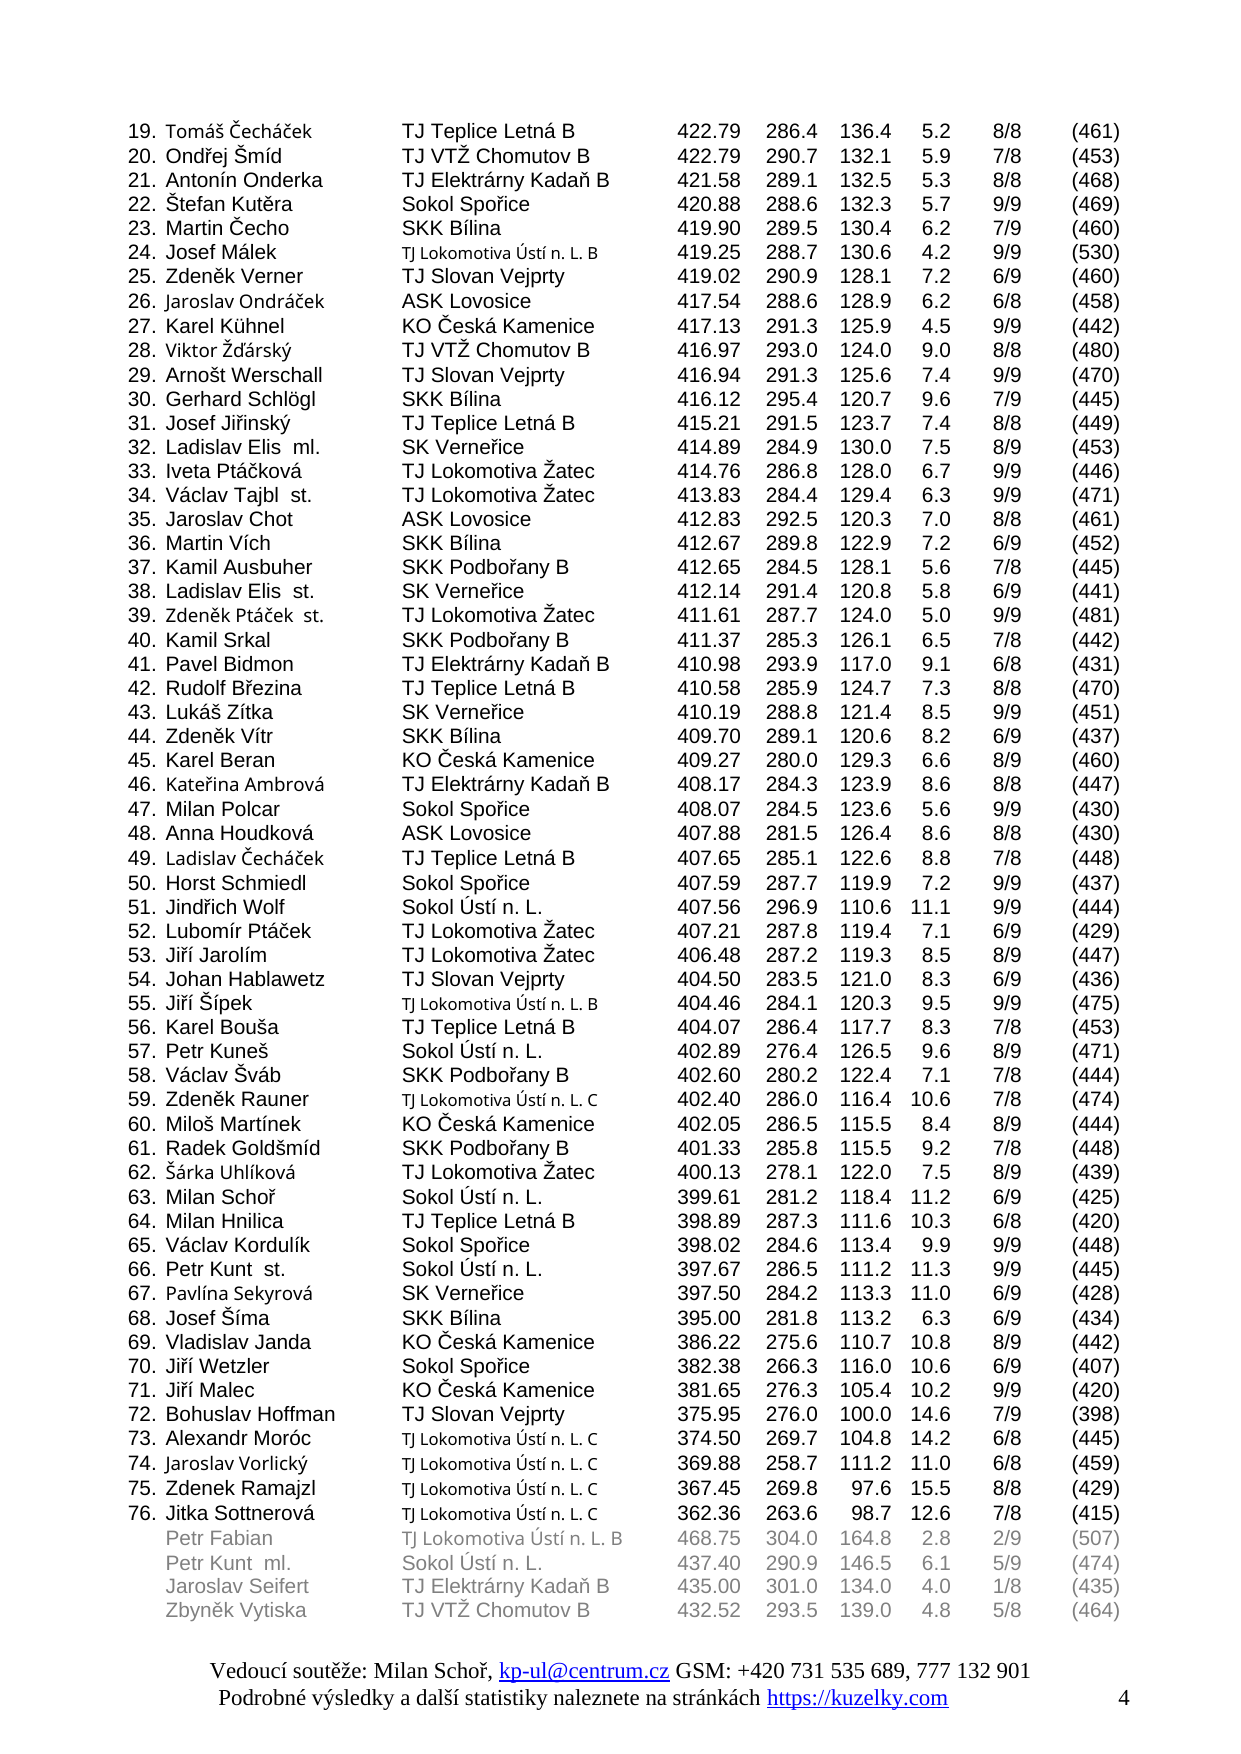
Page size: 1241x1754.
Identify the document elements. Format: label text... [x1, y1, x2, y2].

text 45. Karel Beran KO Česká Kamenice 409.27 280.0 129.3 6.6 8/9 (460) [106, 748, 1134, 772]
text 56. Karel Bouša TJ Teplice Letná B 404.07 286.4 117.7 8.3 7/8 (453) [106, 1015, 1134, 1039]
text 35. Jaroslav Chot ASK Lovosice 412.83 292.5 120.3 7.0 8/8 (461) [106, 507, 1134, 531]
text 24. Josef Málek TJ Lokomotiva Ústí n. L. B 419.25 288.7 130.6 4.2 9/9 (530) [106, 239, 1134, 264]
text 74. Jaroslav Vorlický TJ Lokomotiva Ústí n. L. C 369.88 258.7 111.2 11.0 6/8 (459) [106, 1450, 1134, 1476]
text 59. Zdeněk Rauner TJ Lokomotiva Ústí n. L. C 402.40 286.0 116.4 10.6 7/8 (474) [106, 1087, 1134, 1111]
text 37. Kamil Ausbuher SKK Podbořany B 412.65 284.5 128.1 5.6 7/8 (445) [106, 554, 1134, 578]
text 40. Kamil Srkal SKK Podbořany B 411.37 285.3 126.1 6.5 7/8 (442) [106, 628, 1134, 652]
text Jaroslav Seifert TJ Elektrárny Kadaň B 435.00 301.0 134.0 4.0 1/8 (435) [106, 1574, 1134, 1598]
text 47. Milan Polcar Sokol Spořice 408.07 284.5 123.6 5.6 9/9 (430) [106, 797, 1134, 821]
text 32. Ladislav Elis ml. SK Verneřice 414.89 284.9 130.0 7.5 8/9 (453) [106, 435, 1134, 459]
text 64. Milan Hnilica TJ Teplice Letná B 398.89 287.3 111.6 10.3 6/8 (420) [106, 1209, 1134, 1233]
text 20. Ondřej Šmíd TJ VTŽ Chomutov B 422.79 290.7 132.1 5.9 7/8 (453) [106, 144, 1134, 168]
text 30. Gerhard Schlögl SKK Bílina 416.12 295.4 120.7 9.6 7/9 (445) [106, 387, 1134, 411]
text 70. Jiří Wetzler Sokol Spořice 382.38 266.3 116.0 10.6 6/9 (407) [106, 1354, 1134, 1378]
text 57. Petr Kuneš Sokol Ústí n. L. 402.89 276.4 126.5 9.6 8/9 (471) [106, 1039, 1134, 1063]
text 65. Václav Kordulík Sokol Spořice 398.02 284.6 113.4 9.9 9/9 (448) [106, 1233, 1134, 1257]
text 36. Martin Vích SKK Bílina 412.67 289.8 122.9 7.2 6/9 (452) [106, 531, 1134, 554]
text 39. Zdeněk Ptáček st. TJ Lokomotiva Žatec 411.61 287.7 124.0 5.0 9/9 (481) [106, 602, 1134, 628]
text 63. Milan Schoř Sokol Ústí n. L. 399.61 281.2 118.4 11.2 6/9 (425) [106, 1185, 1134, 1209]
text 22. Štefan Kutěra Sokol Spořice 420.88 288.6 132.3 5.7 9/9 (469) [106, 192, 1134, 216]
text 38. Ladislav Elis st. SK Verneřice 412.14 291.4 120.8 5.8 6/9 (441) [106, 578, 1134, 602]
text Petr Kunt ml. Sokol Ústí n. L. 437.40 290.9 146.5 6.1 5/9 (474) [106, 1550, 1134, 1574]
text 52. Lubomír Ptáček TJ Lokomotiva Žatec 407.21 287.8 119.4 7.1 6/9 (429) [106, 919, 1134, 943]
text 75. Zdenek Ramajzl TJ Lokomotiva Ústí n. L. C 367.45 269.8 97.6 15.5 8/8 (429) [106, 1476, 1134, 1500]
text 68. Josef Šíma SKK Bílina 395.00 281.8 113.2 6.3 6/9 (434) [106, 1306, 1134, 1330]
text 62. Šárka Uhlíková TJ Lokomotiva Žatec 400.13 278.1 122.0 7.5 8/9 (439) [106, 1159, 1134, 1185]
text 73. Alexandr Moróc TJ Lokomotiva Ústí n. L. C 374.50 269.7 104.8 14.2 6/8 (445) [106, 1426, 1134, 1450]
text 33. Iveta Ptáčková TJ Lokomotiva Žatec 414.76 286.8 128.0 6.7 9/9 (446) [106, 459, 1134, 483]
text 66. Petr Kunt st. Sokol Ústí n. L. 397.67 286.5 111.2 11.3 9/9 (445) [106, 1257, 1134, 1281]
text 43. Lukáš Zítka SK Verneřice 410.19 288.8 121.4 8.5 9/9 (451) [106, 700, 1134, 724]
text 49. Ladislav Čecháček TJ Teplice Letná B 407.65 285.1 122.6 8.8 7/8 (448) [106, 845, 1134, 871]
text 54. Johan Hablawetz TJ Slovan Vejprty 404.50 283.5 121.0 8.3 6/9 (436) [106, 967, 1134, 991]
text 71. Jiří Malec KO Česká Kamenice 381.65 276.3 105.4 10.2 9/9 (420) [106, 1378, 1134, 1402]
text 60. Miloš Martínek KO Česká Kamenice 402.05 286.5 115.5 8.4 8/9 (444) [106, 1111, 1134, 1135]
text 69. Vladislav Janda KO Česká Kamenice 386.22 275.6 110.7 10.8 8/9 (442) [106, 1330, 1134, 1354]
text 42. Rudolf Březina TJ Teplice Letná B 410.58 285.9 124.7 7.3 8/8 (470) [106, 676, 1134, 700]
text 34. Václav Tajbl st. TJ Lokomotiva Žatec 413.83 284.4 129.4 6.3 9/9 (471) [106, 483, 1134, 507]
text 41. Pavel Bidmon TJ Elektrárny Kadaň B 410.98 293.9 117.0 9.1 6/8 (431) [106, 652, 1134, 676]
text 19. Tomáš Čecháček TJ Teplice Letná B 422.79 286.4 136.4 5.2 8/8 (461) [106, 118, 1134, 144]
text 23. Martin Čecho SKK Bílina 419.90 289.5 130.4 6.2 7/9 (460) [106, 216, 1134, 239]
text 53. Jiří Jarolím TJ Lokomotiva Žatec 406.48 287.2 119.3 8.5 8/9 (447) [106, 943, 1134, 967]
text 21. Antonín Onderka TJ Elektrárny Kadaň B 421.58 289.1 132.5 5.3 8/8 (468) [106, 168, 1134, 192]
text 25. Zdeněk Verner TJ Slovan Vejprty 419.02 290.9 128.1 7.2 6/9 (460) [106, 264, 1134, 288]
text 44. Zdeněk Vítr SKK Bílina 409.70 289.1 120.6 8.2 6/9 (437) [106, 724, 1134, 748]
text 67. Pavlína Sekyrová SK Verneřice 397.50 284.2 113.3 11.0 6/9 (428) [106, 1281, 1134, 1306]
text 61. Radek Goldšmíd SKK Podbořany B 401.33 285.8 115.5 9.2 7/8 (448) [106, 1135, 1134, 1159]
text 50. Horst Schmiedl Sokol Spořice 407.59 287.7 119.9 7.2 9/9 (437) [106, 871, 1134, 895]
text 27. Karel Kühnel KO Česká Kamenice 417.13 291.3 125.9 4.5 9/9 (442) [106, 313, 1134, 337]
text Petr Fabian TJ Lokomotiva Ústí n. L. B 468.75 304.0 164.8 2.8 2/9 (507) [106, 1525, 1134, 1550]
text 55. Jiří Šípek TJ Lokomotiva Ústí n. L. B 404.46 284.1 120.3 9.5 9/9 (475) [106, 991, 1134, 1015]
text 51. Jindřich Wolf Sokol Ústí n. L. 407.56 296.9 110.6 11.1 9/9 (444) [106, 895, 1134, 919]
text 26. Jaroslav Ondráček ASK Lovosice 417.54 288.6 128.9 6.2 6/8 (458) [106, 288, 1134, 313]
text 28. Viktor Žďárský TJ VTŽ Chomutov B 416.97 293.0 124.0 9.0 8/8 (480) [106, 337, 1134, 363]
text 46. Kateřina Ambrová TJ Elektrárny Kadaň B 408.17 284.3 123.9 8.6 8/8 (447) [106, 772, 1134, 797]
text Zbyněk Vytiska TJ VTŽ Chomutov B 432.52 293.5 139.0 4.8 5/8 (464) [106, 1598, 1134, 1622]
text 72. Bohuslav Hoffman TJ Slovan Vejprty 375.95 276.0 100.0 14.6 7/9 (398) [106, 1402, 1134, 1426]
text 29. Arnošt Werschall TJ Slovan Vejprty 416.94 291.3 125.6 7.4 9/9 (470) [106, 363, 1134, 387]
text 31. Josef Jiřinský TJ Teplice Letná B 415.21 291.5 123.7 7.4 8/8 (449) [106, 411, 1134, 435]
text 48. Anna Houdková ASK Lovosice 407.88 281.5 126.4 8.6 8/8 (430) [106, 821, 1134, 845]
text 58. Václav Šváb SKK Podbořany B 402.60 280.2 122.4 7.1 7/8 (444) [106, 1063, 1134, 1087]
text 76. Jitka Sottnerová TJ Lokomotiva Ústí n. L. C 362.36 263.6 98.7 12.6 7/8 (415) [106, 1500, 1134, 1525]
